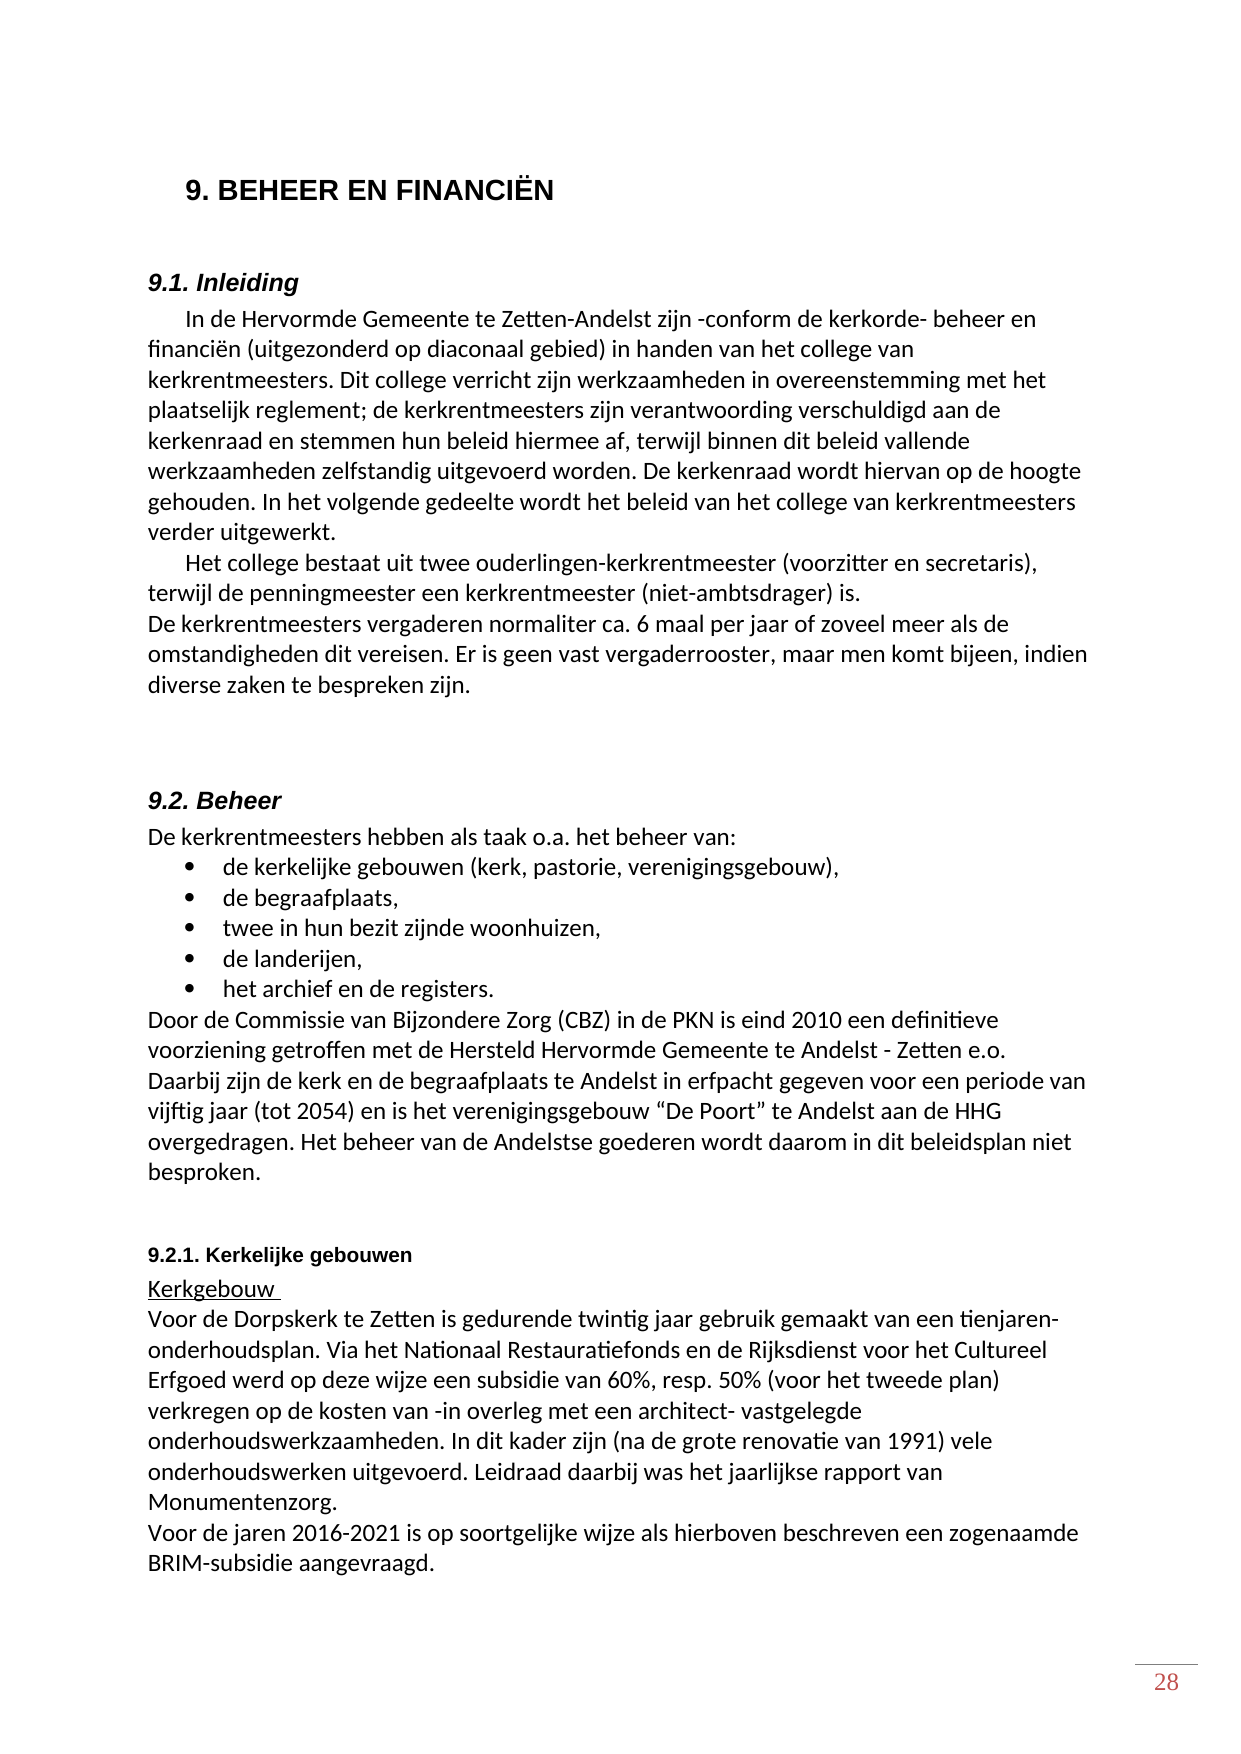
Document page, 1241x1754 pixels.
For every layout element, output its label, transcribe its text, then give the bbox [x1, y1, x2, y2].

text Kerkgebouw [148, 1273, 1093, 1303]
text Voor de jaren 2016-2021 is op soortgelijke wijze als hierboven beschreven een zogenaamde BRIM-subsidie aangevraagd. [148, 1517, 1093, 1578]
text Voor de Dorpskerk te Zetten is gedurende twintig jaar gebruik gemaakt van een tienjaren-onderhoudsplan. Via het Nationaal Restauratiefonds en de Rijksdienst voor het Cultureel Erfgoed werd op deze wijze een subsidie van 60%, resp. 50% (voor het tweede plan) verkregen op de kosten van -in overleg met een architect- vastgelegde onderhoudswerkzaamheden. In dit kader zijn (na de grote renovatie van 1991) vele onderhoudswerken uitgevoerd. Leidraad daarbij was het jaarlijkse rapport van Monumentenzorg. [148, 1303, 1093, 1517]
list twee in hun bezit zijnde woonhuizen, [185, 912, 1093, 943]
list de landerijen, [185, 943, 1093, 973]
text In de Hervormde Gemeente te Zetten-Andelst zijn -conform de kerkorde- beheer en financiën (uitgezonderd op diaconaal gebied) in handen van het college van kerkrentmeesters. Dit college verricht zijn werkzaamheden in overeenstemming met het plaatselijk reglement; de kerkrentmeesters zijn verantwoording verschuldigd aan de kerkenraad en stemmen hun beleid hiermee af, terwijl binnen dit beleid vallende werkzaamheden zelfstandig uitgevoerd worden. De kerkenraad wordt hiervan op de hoogte gehouden. In het volgende gedeelte wordt het beleid van het college van kerkrentmeesters verder uitgewerkt. [148, 303, 1093, 547]
text De kerkrentmeesters vergaderen normaliter ca. 6 maal per jaar of zoveel meer als de omstandigheden dit vereisen. Er is geen vast vergaderrooster, maar men komt bijeen, indien diverse zaken te bespreken zijn. [148, 608, 1093, 700]
text Door de Commissie van Bijzondere Zorg (CBZ) in de PKN is eind 2010 een definitieve voorziening getroffen met de Hersteld Hervormde Gemeente te Andelst - Zetten e.o. [148, 1004, 1093, 1065]
list de begraafplaats, [185, 882, 1093, 912]
text De kerkrentmeesters hebben als taak o.a. het beheer van: [148, 821, 1093, 851]
subtitle 9.2.1. Kerkelijke gebouwen [148, 1242, 1093, 1266]
subtitle 9. BEHEER EN FINANCIËN [185, 173, 1093, 206]
list de kerkelijke gebouwen (kerk, pastorie, verenigingsgebouw), [185, 851, 1093, 882]
text Het college bestaat uit twee ouderlingen-kerkrentmeester (voorzitter en secretaris), terwijl de penningmeester een kerkrentmeester (niet-ambtsdrager) is. [148, 547, 1093, 608]
text Daarbij zijn de kerk en de begraafplaats te Andelst in erfpacht gegeven voor een periode van vijftig jaar (tot 2054) en is het verenigingsgebouw “De Poort” te Andelst aan de HHG overgedragen. Het beheer van de Andelstse goederen wordt daarom in dit beleidsplan niet besproken. [148, 1065, 1093, 1187]
subtitle 9.2. Beheer [148, 786, 1093, 814]
subtitle 9.1. Inleiding [148, 268, 1093, 297]
list het archief en de registers. [185, 973, 1093, 1004]
